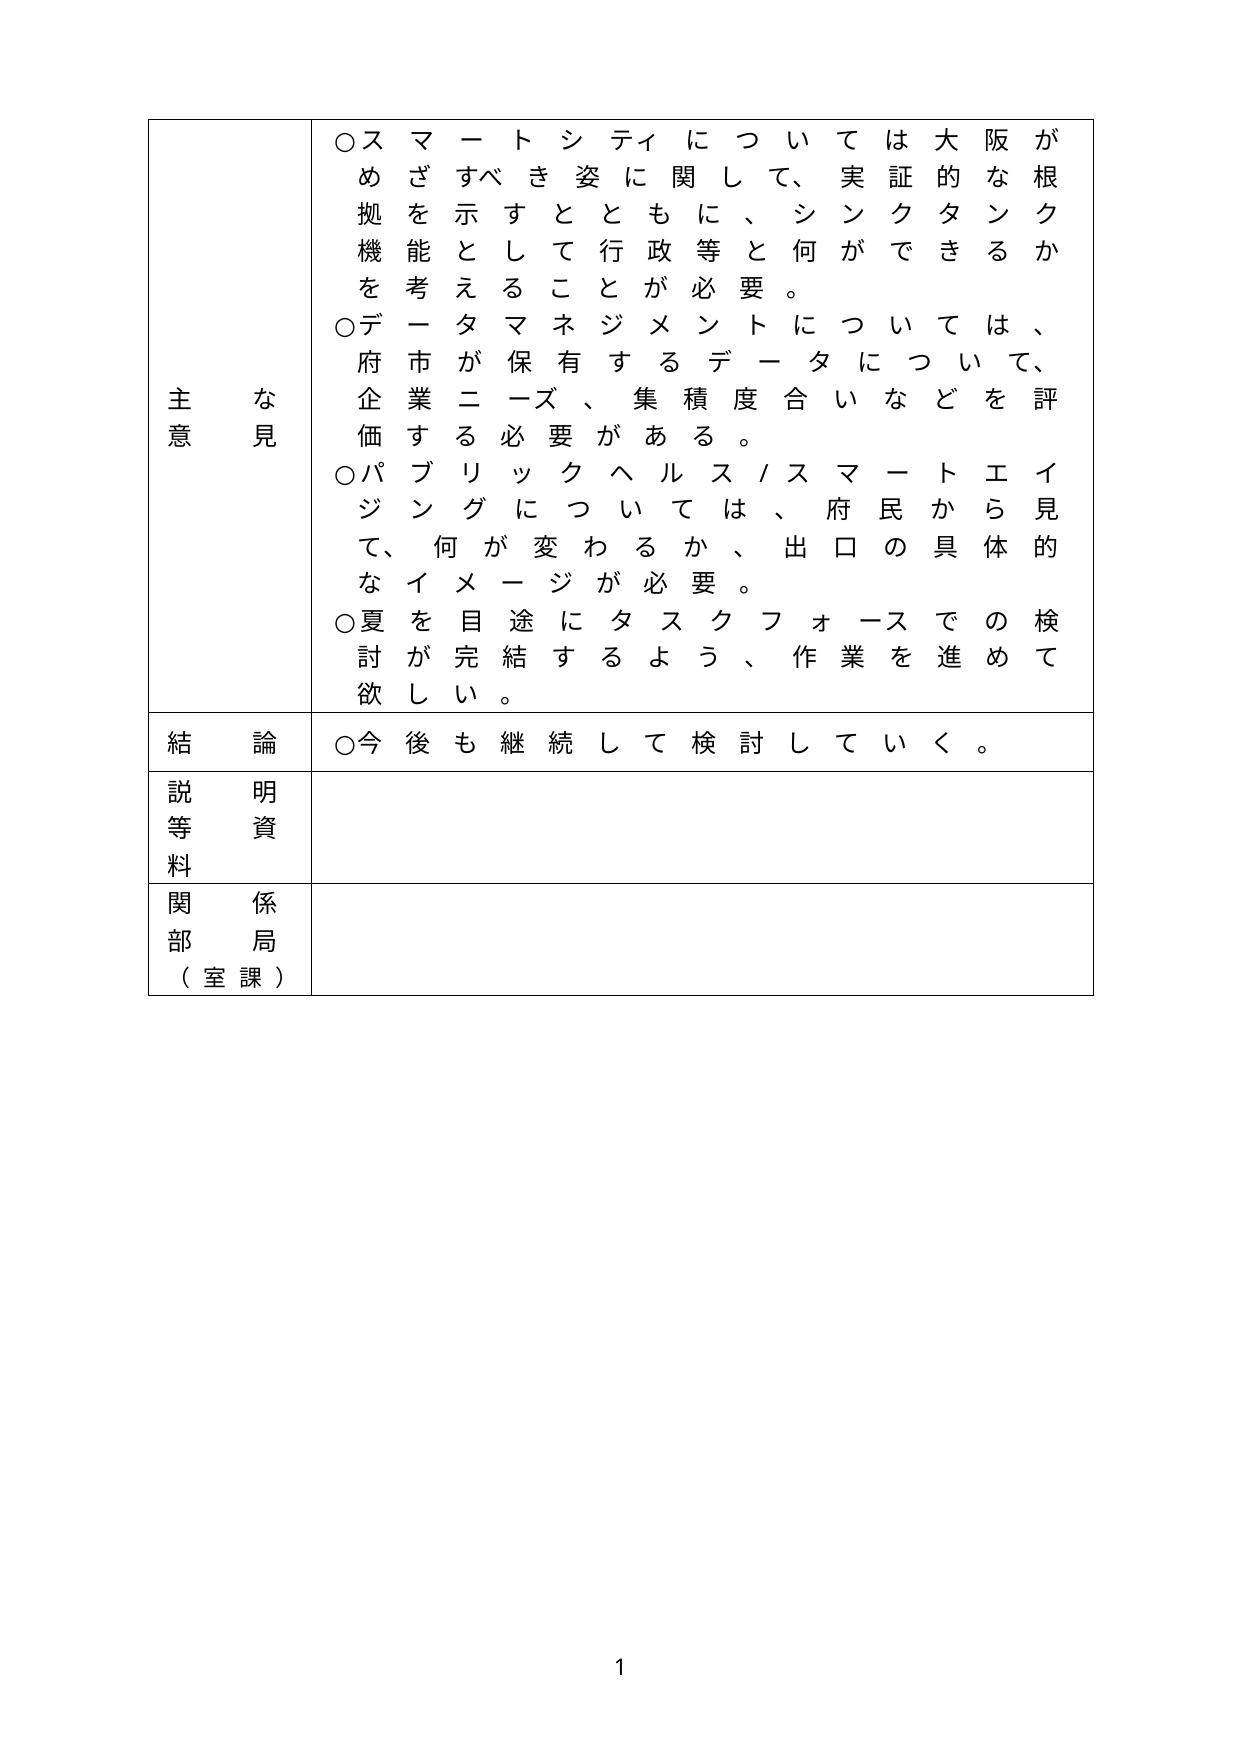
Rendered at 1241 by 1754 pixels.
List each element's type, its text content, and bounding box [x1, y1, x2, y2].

table_cell 主な意見 [149, 120, 311, 712]
table_cell 関係部局 （室課） [149, 884, 311, 994]
table_cell 説明等資料 [149, 772, 311, 883]
table_cell ○スマートシティについては大阪がめざすべき姿に関して、実証的な根拠を示すとともに、シンクタンク機能として行政等と何ができるかを考えることが必要。 ○データマネジメントについては、府市が保有するデータについて、企業ニーズ、集積度合いなどを評価する必要がある。 ○パブリックヘルス/スマートエイジングについては、府民から見て、何が変わるか、出口の具体的なイメージが必要。 ○夏を目途にタスクフォースでの検討が完結するよう、作業を進めて欲しい。 [312, 120, 1093, 712]
table_cell [312, 884, 1093, 994]
table_cell 結論 [149, 713, 311, 771]
table_cell [312, 772, 1093, 883]
table_cell ○今後も継続して検討していく。 [312, 713, 1093, 771]
